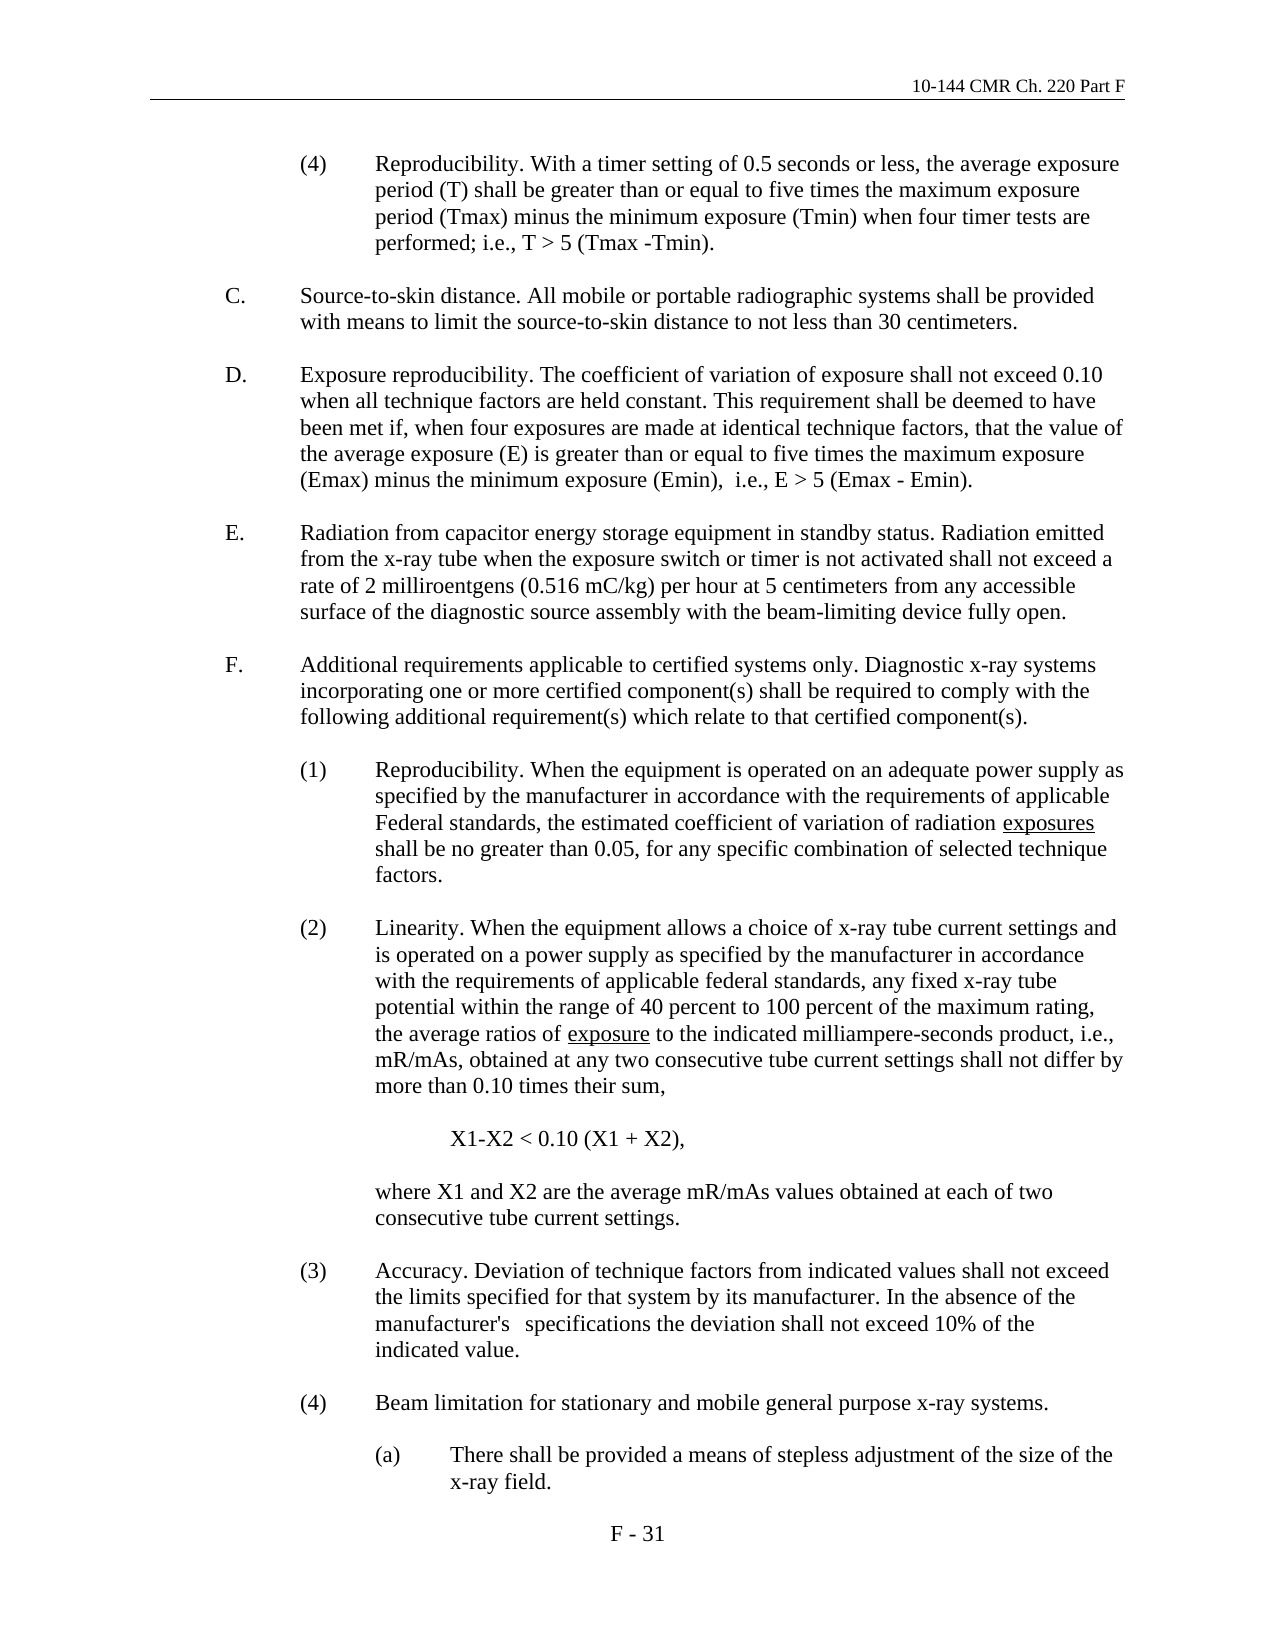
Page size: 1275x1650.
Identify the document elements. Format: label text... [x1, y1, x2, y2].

text X1-X2 < 0.10 (X1 + X2), [150, 1125, 1125, 1151]
list Beam limitation for stationary and mobile general purpose x-ray systems. [300, 1389, 1125, 1415]
text F. Additional requirements applicable to certified systems only. Diagnostic x-ray systems incorporating one or more certified component(s) shall be required to comply with the following additional requirement(s) which relate to that certified component(s). [225, 651, 1125, 730]
text (4) Reproducibility. With a timer setting of 0.5 seconds or less, the average exposure period (T) shall be greater than or equal to five times the maximum exposure period (Tmax) minus the minimum exposure (Tmin) when four timer tests are performed; i.e., T > 5 (Tmax -Tmin). [300, 150, 1125, 255]
text (1) Reproducibility. When the equipment is operated on an adequate power supply as specified by the manufacturer in accordance with the requirements of applicable Federal standards, the estimated coefficient of variation of radiation exposures shall be no greater than 0.05, for any specific combination of selected technique factors. [300, 756, 1125, 888]
text E. Radiation from capacitor energy storage equipment in standby status. Radiation emitted from the x-ray tube when the exposure switch or timer is not activated shall not exceed a rate of 2 milliroentgens (0.516 mC/kg) per hour at 5 centimeters from any accessible surface of the diagnostic source assembly with the beam-limiting device fully open. [225, 519, 1125, 624]
text (3) Accuracy. Deviation of technique factors from indicated values shall not exceed the limits specified for that system by its manufacturer. In the absence of the manufacturer's specifications the deviation shall not exceed 10% of the indicated value. [300, 1257, 1125, 1362]
text (2) Linearity. When the equipment allows a choice of x-ray tube current settings and is operated on a power supply as specified by the manufacturer in accordance with the requirements of applicable federal standards, any fixed x-ray tube potential within the range of 40 percent to 100 percent of the maximum rating, the average ratios of exposure to the indicated milliampere-seconds product, i.e., mR/mAs, obtained at any two consecutive tube current settings shall not differ by more than 0.10 times their sum, [300, 914, 1125, 1099]
text (a) There shall be provided a means of stepless adjustment of the size of the x-ray field. [375, 1441, 1125, 1494]
list Source-to-skin distance. All mobile or portable radiographic systems shall be provided with means to limit the source-to-skin distance to not less than 30 centimeters. [225, 282, 1125, 334]
text D. Exposure reproducibility. The coefficient of variation of exposure shall not exceed 0.10 when all technique factors are held constant. This requirement shall be deemed to have been met if, when four exposures are made at identical technique factors, that the value of the average exposure (E) is greater than or equal to five times the maximum exposure (Emax) minus the minimum exposure (Emin), i.e., E > 5 (Emax - Emin). [225, 361, 1125, 493]
text where X1 and X2 are the average mR/mAs values obtained at each of two consecutive tube current settings. [375, 1178, 1125, 1231]
